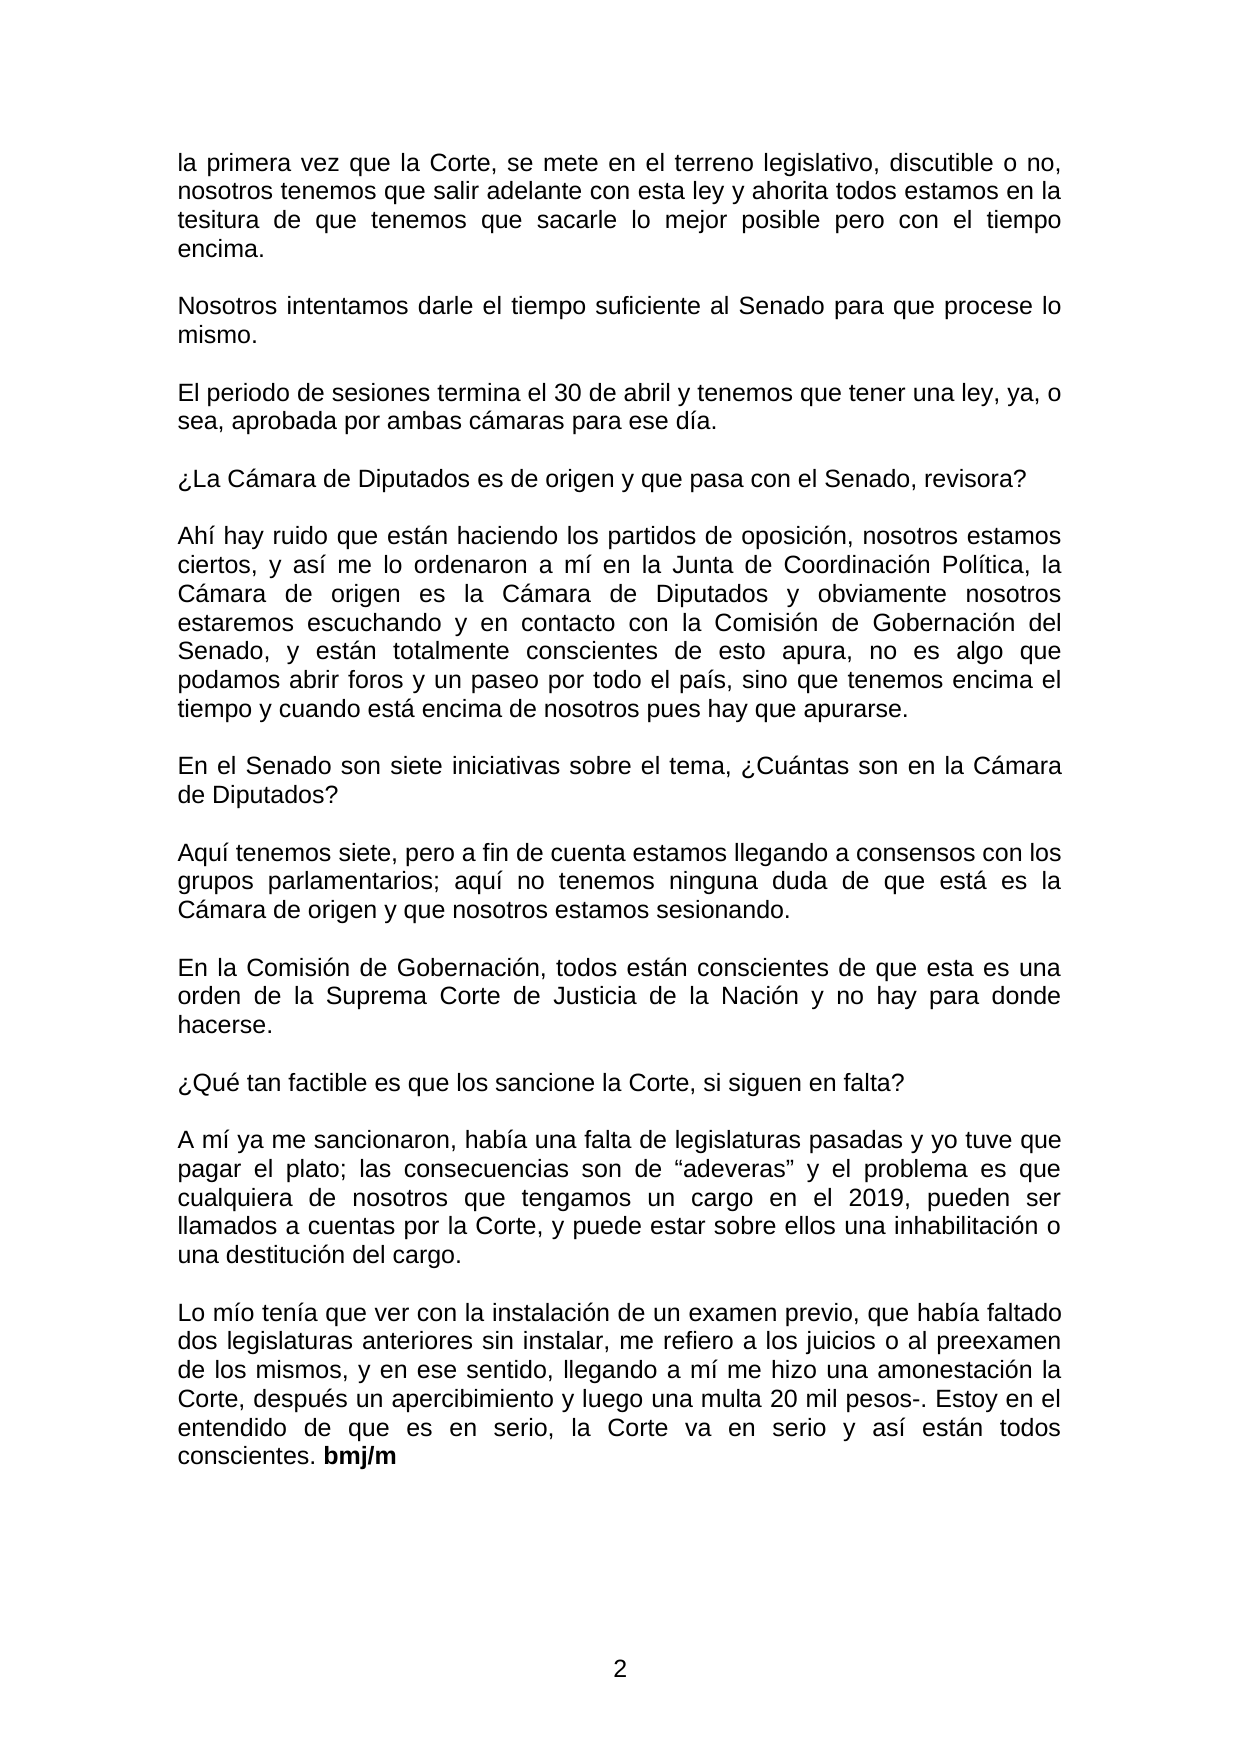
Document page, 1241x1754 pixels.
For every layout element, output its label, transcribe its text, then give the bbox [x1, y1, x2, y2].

text Aquí tenemos siete, pero a fin de cuenta estamos llegando a consensos con los grupos parlamentarios; aquí no tenemos ninguna duda de que está es la Cámara de origen y que nosotros estamos sesionando. [177, 838, 1063, 924]
text Nosotros intentamos darle el tiempo suficiente al Senado para que procese lo mismo. [177, 291, 1063, 349]
text En el Senado son siete iniciativas sobre el tema, ¿Cuántas son en la Cámara de Diputados? [177, 751, 1063, 809]
text Ahí hay ruido que están haciendo los partidos de oposición, nosotros estamos ciertos, y así me lo ordenaron a mí en la Junta de Coordinación Política, la Cámara de origen es la Cámara de Diputados y obviamente nosotros estaremos escuchando y en contacto con la Comisión de Gobernación del Senado, y están totalmente conscientes de esto apura, no es algo que podamos abrir foros y un paseo por todo el país, sino que tenemos encima el tiempo y cuando está encima de nosotros pues hay que apurarse. [177, 521, 1063, 723]
text En la Comisión de Gobernación, todos están conscientes de que esta es una orden de la Suprema Corte de Justicia de la Nación y no hay para donde hacerse. [177, 953, 1063, 1039]
text El periodo de sesiones termina el 30 de abril y tenemos que tener una ley, ya, o sea, aprobada por ambas cámaras para ese día. [177, 378, 1063, 435]
text Lo mío tenía que ver con la instalación de un examen previo, que había faltado dos legislaturas anteriores sin instalar, me refiero a los juicios o al preexamen de los mismos, y en ese sentido, llegando a mí me hizo una amonestación la Corte, después un apercibimiento y luego una multa 20 mil pesos-. Estoy en el entendido de que es en serio, la Corte va en serio y así están todos conscientes. bmj/m [177, 1298, 1063, 1470]
text ¿Qué tan factible es que los sancione la Corte, si siguen en falta? [177, 1068, 1063, 1096]
text A mí ya me sancionaron, había una falta de legislaturas pasadas y yo tuve que pagar el plato; las consecuencias son de “adeveras” y el problema es que cualquiera de nosotros que tengamos un cargo en el 2019, pueden ser llamados a cuentas por la Corte, y puede estar sobre ellos una inhabilitación o una destitución del cargo. [177, 1125, 1063, 1269]
text ¿La Cámara de Diputados es de origen y que pasa con el Senado, revisora? [177, 464, 1063, 493]
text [177, 148, 1063, 263]
